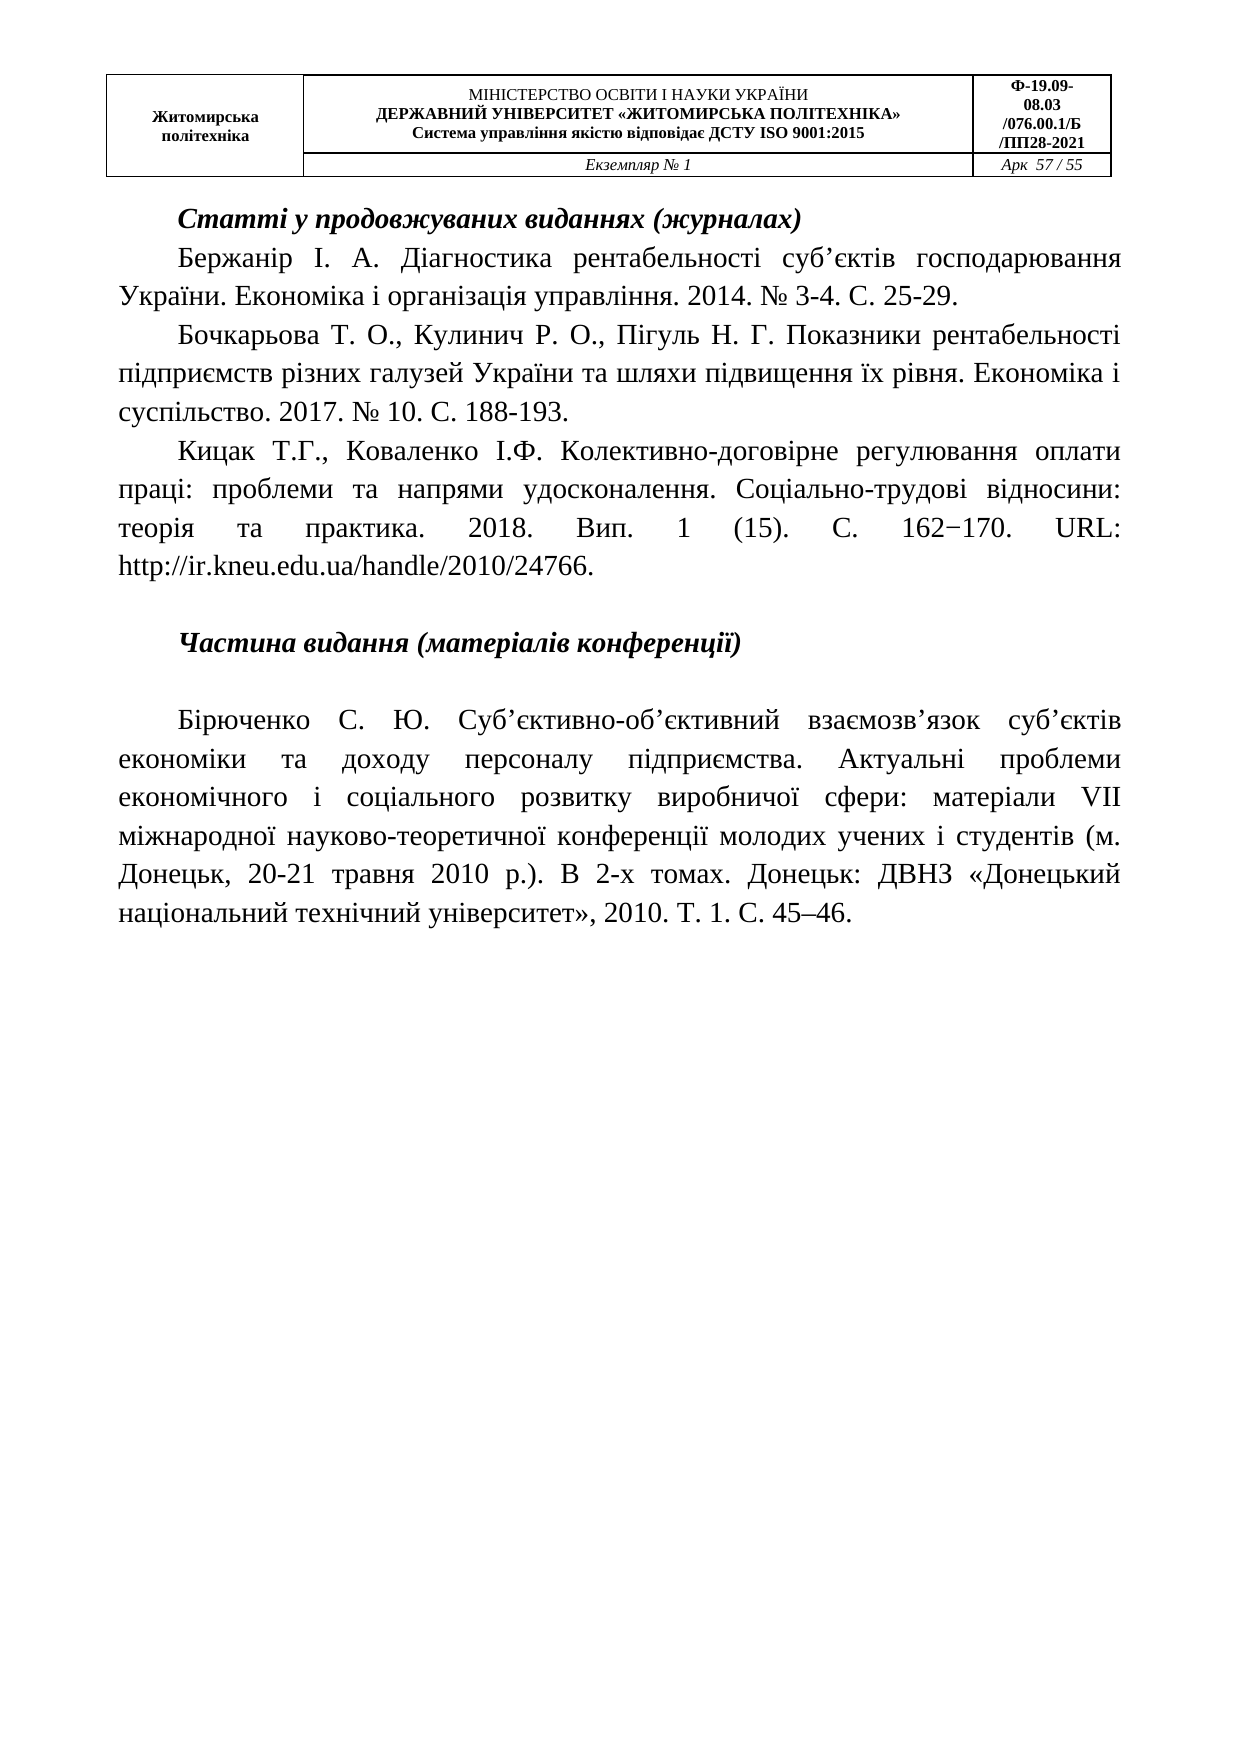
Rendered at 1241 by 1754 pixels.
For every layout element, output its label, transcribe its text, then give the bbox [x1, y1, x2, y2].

list Бержанір І. А. Діагностика рентабельності суб’єктів господарювання України. Економіка і організація управління. 2014. № 3-4. С. 25-29. [118, 240, 1122, 312]
text Статті у продовжуваних виданнях (журналах) [118, 201, 1122, 235]
text Частина видання (матеріалів конференції) [118, 625, 1122, 659]
list Бочкарьова Т. О., Кулинич Р. О., Пігуль Н. Г. Показники рентабельності підприємств різних галузей України та шляхи підвищення їх рівня. Економіка і суспільство. 2017. № 10. С. 188-193. [118, 317, 1122, 428]
text Бірюченко С. Ю. Суб’єктивно-об’єктивний взаємозв’язок суб’єктів економіки та доходу персоналу підприємства. Актуальні проблеми економічного і соціального розвитку виробничої сфери: матеріали VII міжнародної науково-теоретичної конференції молодих учених і студентів (м. Донецьк, 20-21 травня 2010 р.). В 2-х томах. Донецьк: ДВНЗ «Донецький національний технічний університет», 2010. Т. 1. С. 45–46. [118, 702, 1122, 929]
text Кицак Т.Г., Коваленко І.Ф. Колективно-договірне регулювання оплати праці: проблеми та напрями удосконалення. Соціально-трудові відносини: теорія та практика. 2018. Вип. 1 (15). С. 162−170. URL: http://ir.kneu.edu.ua/handle/2010/24766. [118, 433, 1122, 582]
